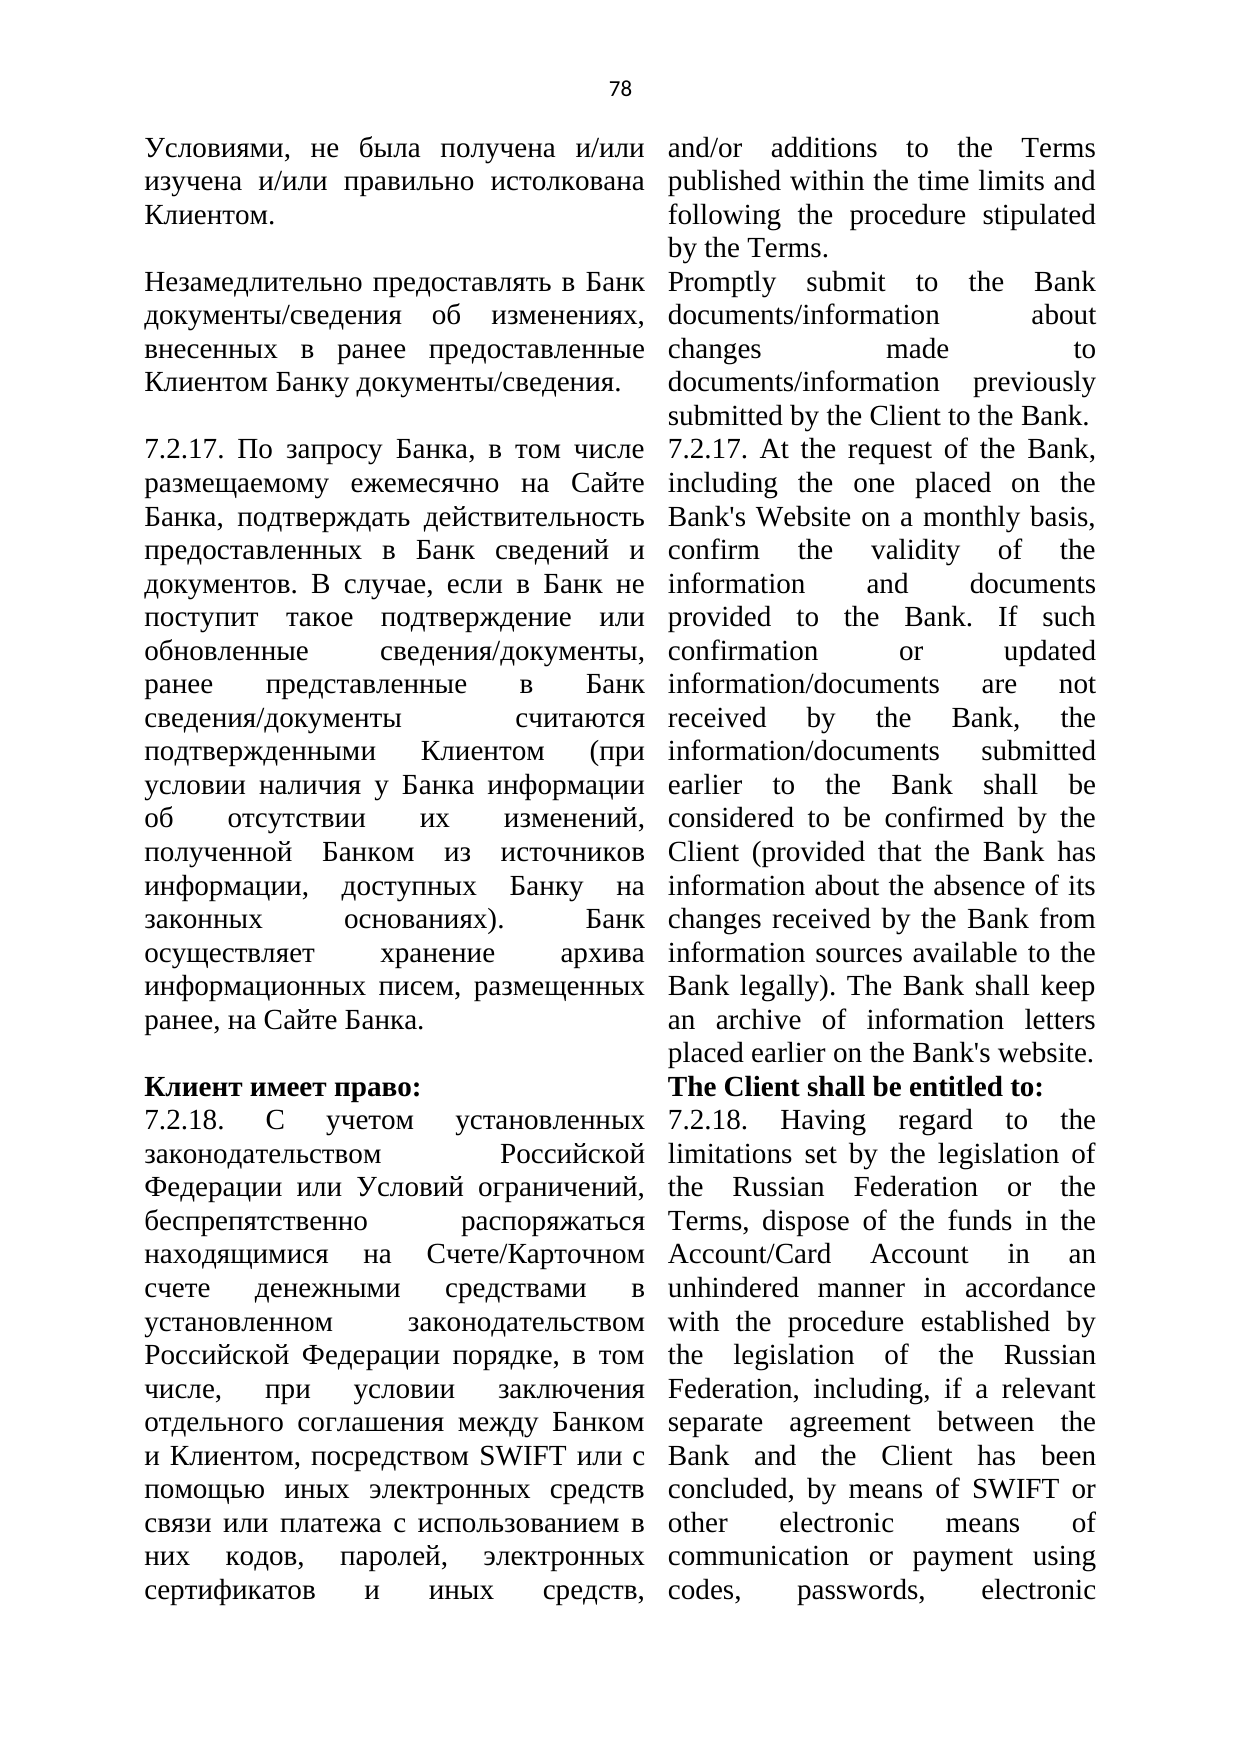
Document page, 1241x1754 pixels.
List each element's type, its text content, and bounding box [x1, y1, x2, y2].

table_cell Promptly submit to the Bank documents/information about changes made to documents/information previously submitted by the Client to the Bank. [656, 264, 1107, 432]
table_cell The Client shall be entitled to: [656, 1069, 1107, 1102]
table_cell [656, 1103, 1107, 1606]
table_cell 7.2.17. По запросу Банка, в том числе размещаемому ежемесячно на Сайте Банка, подтверждать действительность предоставленных в Банк сведений и документов. В случае, если в Банк не поступит такое подтверждение или обновленные сведения/документы, ранее представленные в Банк сведения/документы считаются подтвержденными Клиентом (при условии наличия у Банка информации об отсутствии их изменений, полученной Банком из источников информации, доступных Банку на законных основаниях). Банк осуществляет хранение архива информационных писем, размещенных ранее, на Сайте Банка. [133, 432, 656, 1069]
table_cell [133, 130, 656, 264]
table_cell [656, 130, 1107, 264]
table_cell 7.2.17. At the request of the Bank, including the one placed on the Bank's Website on a monthly basis, confirm the validity of the information and documents provided to the Bank. If such confirmation or updated information/documents are not received by the Bank, the information/documents submitted earlier to the Bank shall be considered to be confirmed by the Client (provided that the Bank has information about the absence of its changes received by the Bank from information sources available to the Bank legally). The Bank shall keep an archive of information letters placed earlier on the Bank's website. [656, 432, 1107, 1069]
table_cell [133, 1103, 656, 1606]
table_cell Незамедлительно предоставлять в Банк документы/сведения об изменениях, внесенных в ранее предоставленные Клиентом Банку документы/сведения. [133, 264, 656, 432]
table_cell Клиент имеет право: [133, 1069, 656, 1102]
